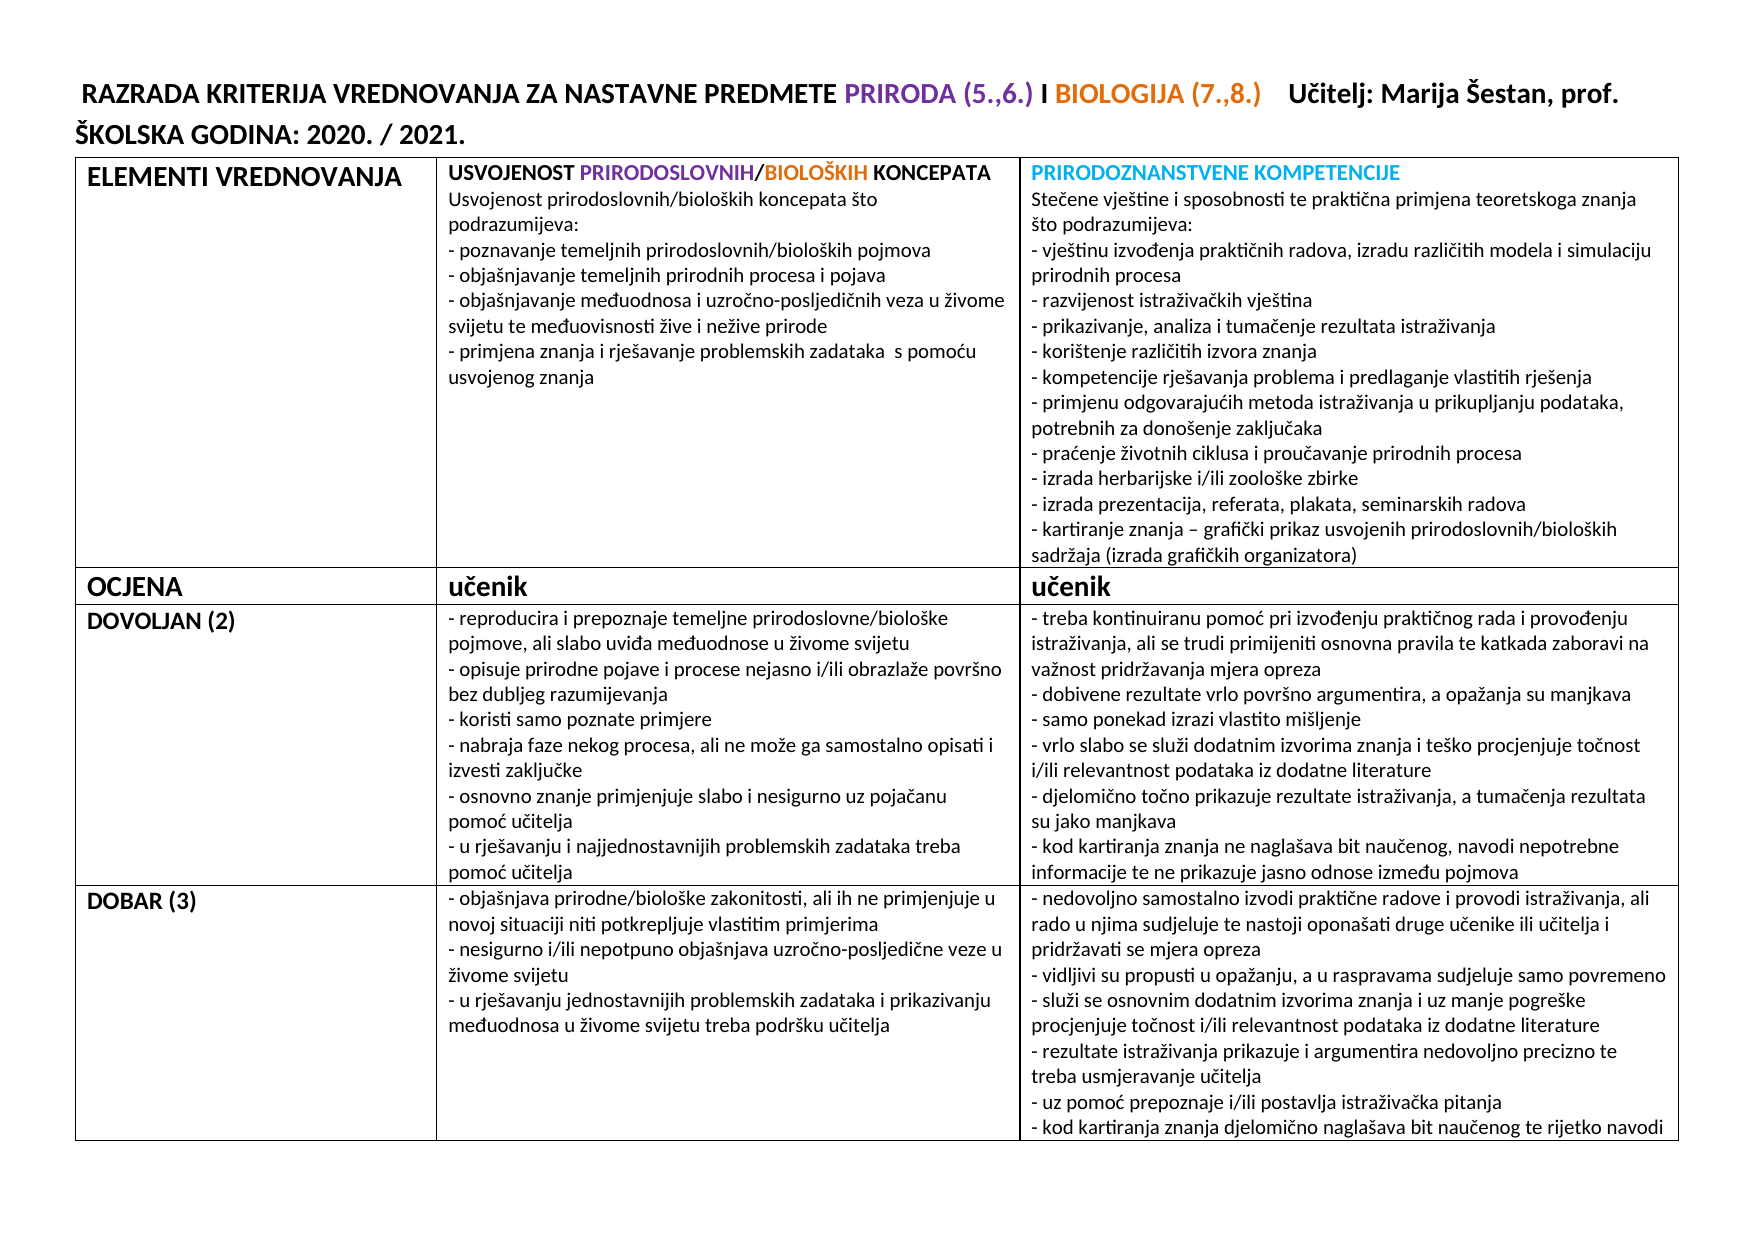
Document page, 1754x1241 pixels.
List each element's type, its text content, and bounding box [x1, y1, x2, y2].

text ŠKOLSKA GODINA: 2020. / 2021. [75, 116, 1679, 152]
table_cell DOBAR (3) [76, 886, 436, 1140]
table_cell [1021, 886, 1678, 1140]
text RAZRADA KRITERIJA VREDNOVANJA ZA NASTAVNE PREDMETE PRIRODA (5.,6.) I BIOLOGIJA (7.,8.) Učitelj: Marija Šestan, prof. [75, 75, 1679, 111]
table_cell - reproducira i prepoznaje temeljne prirodoslovne/biološke pojmove, ali slabo uviđa međuodnose u živome svijetu - opisuje prirodne pojave i procese nejasno i/ili obrazlaže površno bez dubljeg razumijevanja - koristi samo poznate primjere - nabraja faze nekog procesa, ali ne može ga samostalno opisati i izvesti zaključke - osnovno znanje primjenjuje slabo i nesigurno uz pojačanu pomoć učitelja - u rješavanju i najjednostavnijih problemskih zadataka treba pomoć učitelja [437, 605, 1019, 884]
table_cell učenik [1021, 568, 1678, 604]
table_header ELEMENTI VREDNOVANJA [76, 158, 436, 567]
table_cell DOVOLJAN (2) [76, 605, 436, 884]
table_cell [437, 886, 1019, 1140]
table_header USVOJENOST PRIRODOSLOVNIH/BIOLOŠKIH KONCEPATA Usvojenost prirodoslovnih/bioloških koncepata što podrazumijeva: - poznavanje temeljnih prirodoslovnih/bioloških pojmova - objašnjavanje temeljnih prirodnih procesa i pojava - objašnjavanje međuodnosa i uzročno-posljedičnih veza u živome svijetu te međuovisnosti žive i nežive prirode - primjena znanja i rješavanje problemskih zadataka s pomoću usvojenog znanja [437, 158, 1019, 567]
table_cell - treba kontinuiranu pomoć pri izvođenju praktičnog rada i provođenju istraživanja, ali se trudi primijeniti osnovna pravila te katkada zaboravi na važnost pridržavanja mjera opreza - dobivene rezultate vrlo površno argumentira, a opažanja su manjkava - samo ponekad izrazi vlastito mišljenje - vrlo slabo se služi dodatnim izvorima znanja i teško procjenjuje točnost i/ili relevantnost podataka iz dodatne literature - djelomično točno prikazuje rezultate istraživanja, a tumačenja rezultata su jako manjkava - kod kartiranja znanja ne naglašava bit naučenog, navodi nepotrebne informacije te ne prikazuje jasno odnose između pojmova [1021, 605, 1678, 884]
table_header PRIRODOZNANSTVENE KOMPETENCIJE Stečene vještine i sposobnosti te praktična primjena teoretskoga znanja što podrazumijeva: - vještinu izvođenja praktičnih radova, izradu različitih modela i simulaciju prirodnih procesa - razvijenost istraživačkih vještina - prikazivanje, analiza i tumačenje rezultata istraživanja - korištenje različitih izvora znanja - kompetencije rješavanja problema i predlaganje vlastitih rješenja - primjenu odgovarajućih metoda istraživanja u prikupljanju podataka, potrebnih za donošenje zaključaka - praćenje životnih ciklusa i proučavanje prirodnih procesa - izrada herbarijske i/ili zoološke zbirke - izrada prezentacija, referata, plakata, seminarskih radova - kartiranje znanja – grafički prikaz usvojenih prirodoslovnih/bioloških sadržaja (izrada grafičkih organizatora) [1021, 158, 1678, 567]
table_cell OCJENA [76, 568, 436, 604]
table_cell učenik [437, 568, 1019, 604]
